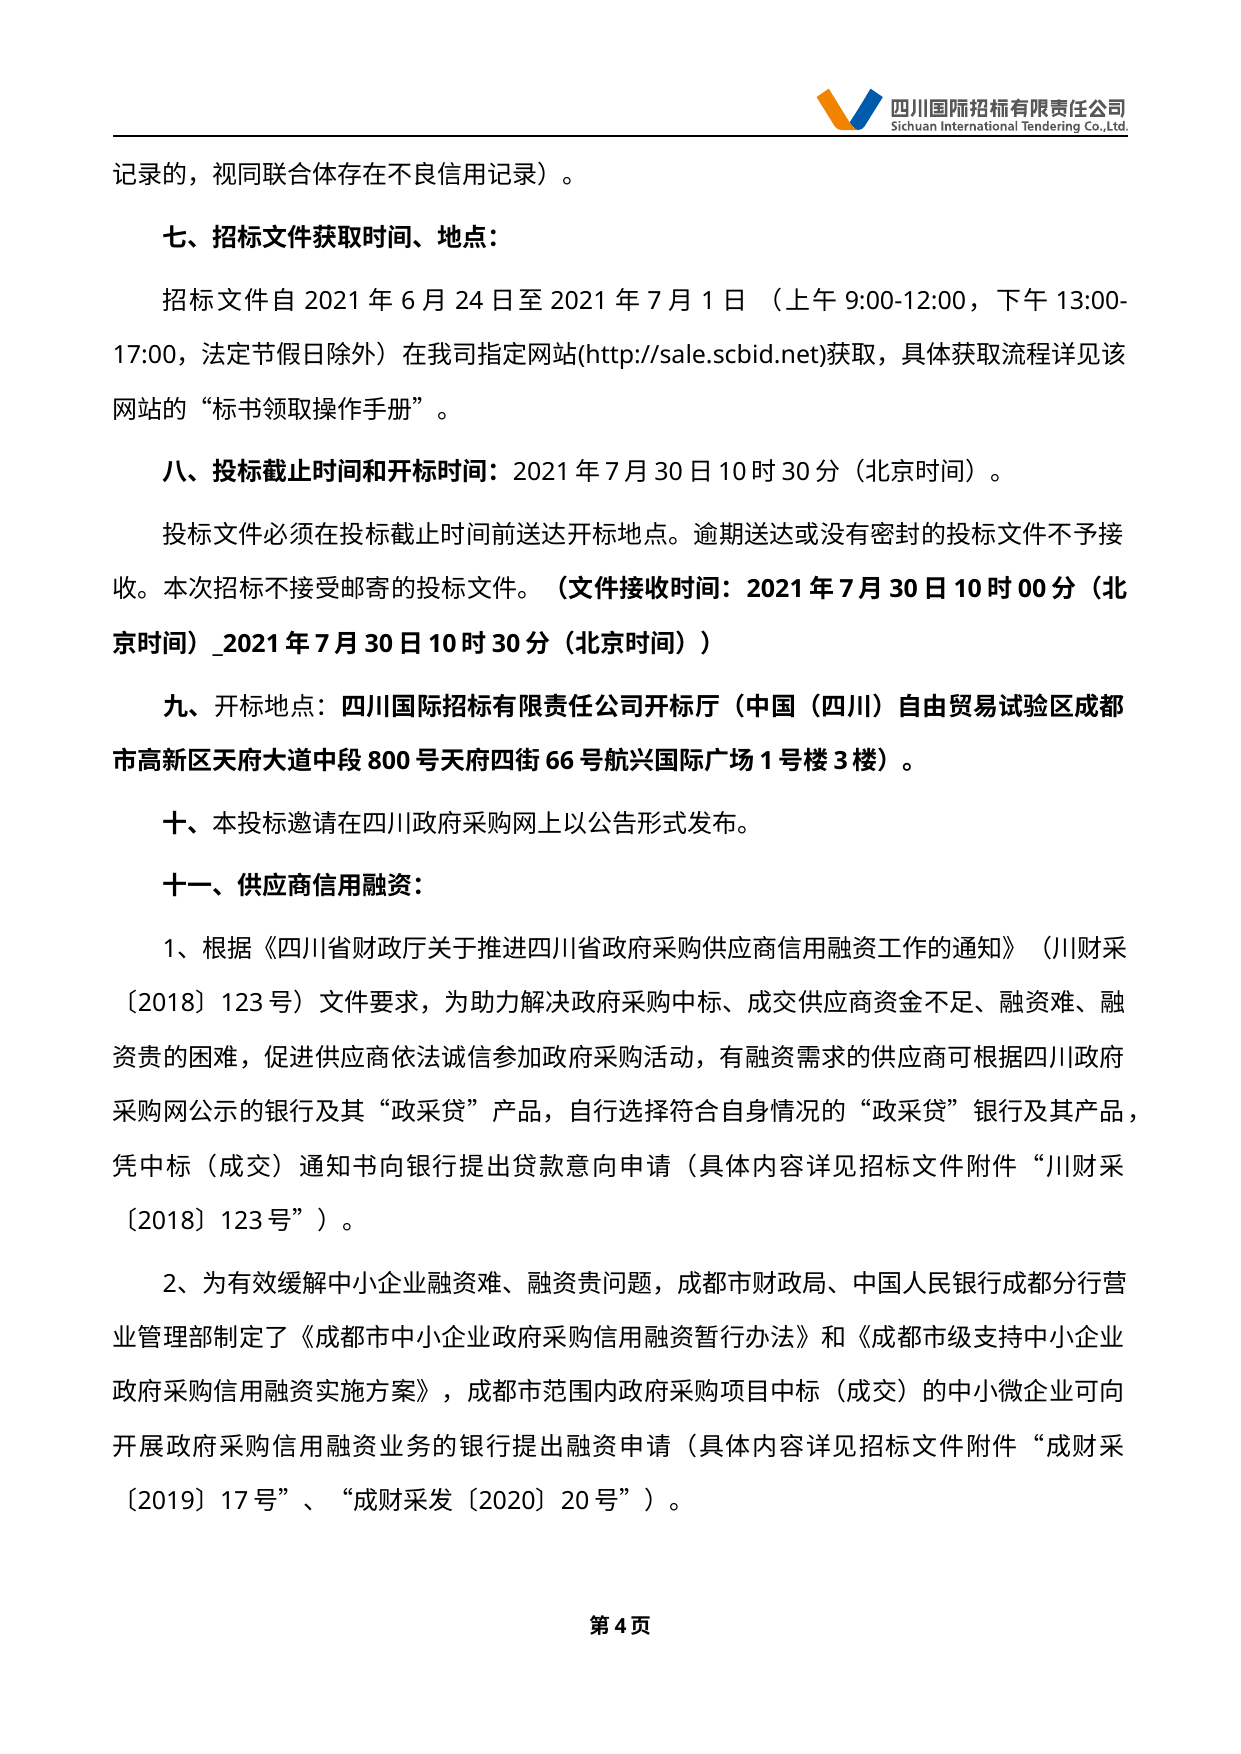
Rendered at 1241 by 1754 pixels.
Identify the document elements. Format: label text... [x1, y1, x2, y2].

text 十、本投标邀请在四川政府采购网上以公告形式发布。 [112, 803, 1128, 839]
text 八、投标截止时间和开标时间：2021年7月30日10时30分（北京时间）。 [112, 452, 1128, 488]
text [112, 155, 1128, 191]
text 投标文件必须在投标截止时间前送达开标地点。逾期送达或没有密封的投标文件不予接收。本次招标不接受邮寄的投标文件。（文件接收时间：2021年7月30日10时00分（北京时间）_2021年7月30日10时30分（北京时间）） [112, 514, 1128, 659]
text 招标文件自2021年6月24日至2021年7月1日 （上午9:00-12:00，下午13:00-17:00，法定节假日除外）在我司指定网站(http://sale.scbid.net)获取，具体获取流程详见该网站的“标书领取操作手册”。 [112, 280, 1128, 425]
text 十一、供应商信用融资： [112, 866, 1128, 902]
text 1、根据《四川省财政厅关于推进四川省政府采购供应商信用融资工作的通知》（川财采〔2018〕123号）文件要求，为助力解决政府采购中标、成交供应商资金不足、融资难、融资贵的困难，促进供应商依法诚信参加政府采购活动，有融资需求的供应商可根据四川政府采购网公示的银行及其“政采贷”产品，自行选择符合自身情况的“政采贷”银行及其产品，凭中标（成交）通知书向银行提出贷款意向申请（具体内容详见招标文件附件“川财采〔2018〕123号”）。 [112, 928, 1128, 1237]
text 九、开标地点：四川国际招标有限责任公司开标厅（中国（四川）自由贸易试验区成都市高新区天府大道中段800号天府四街66号航兴国际广场1号楼3楼）。 [112, 686, 1128, 777]
text 2、为有效缓解中小企业融资难、融资贵问题，成都市财政局、中国人民银行成都分行营业管理部制定了《成都市中小企业政府采购信用融资暂行办法》和《成都市级支持中小企业政府采购信用融资实施方案》，成都市范围内政府采购项目中标（成交）的中小微企业可向开展政府采购信用融资业务的银行提出融资申请（具体内容详见招标文件附件“成财采〔2019〕17号”、“成财采发〔2020〕20号”）。 [112, 1263, 1128, 1517]
text 七、招标文件获取时间、地点： [112, 218, 1128, 254]
